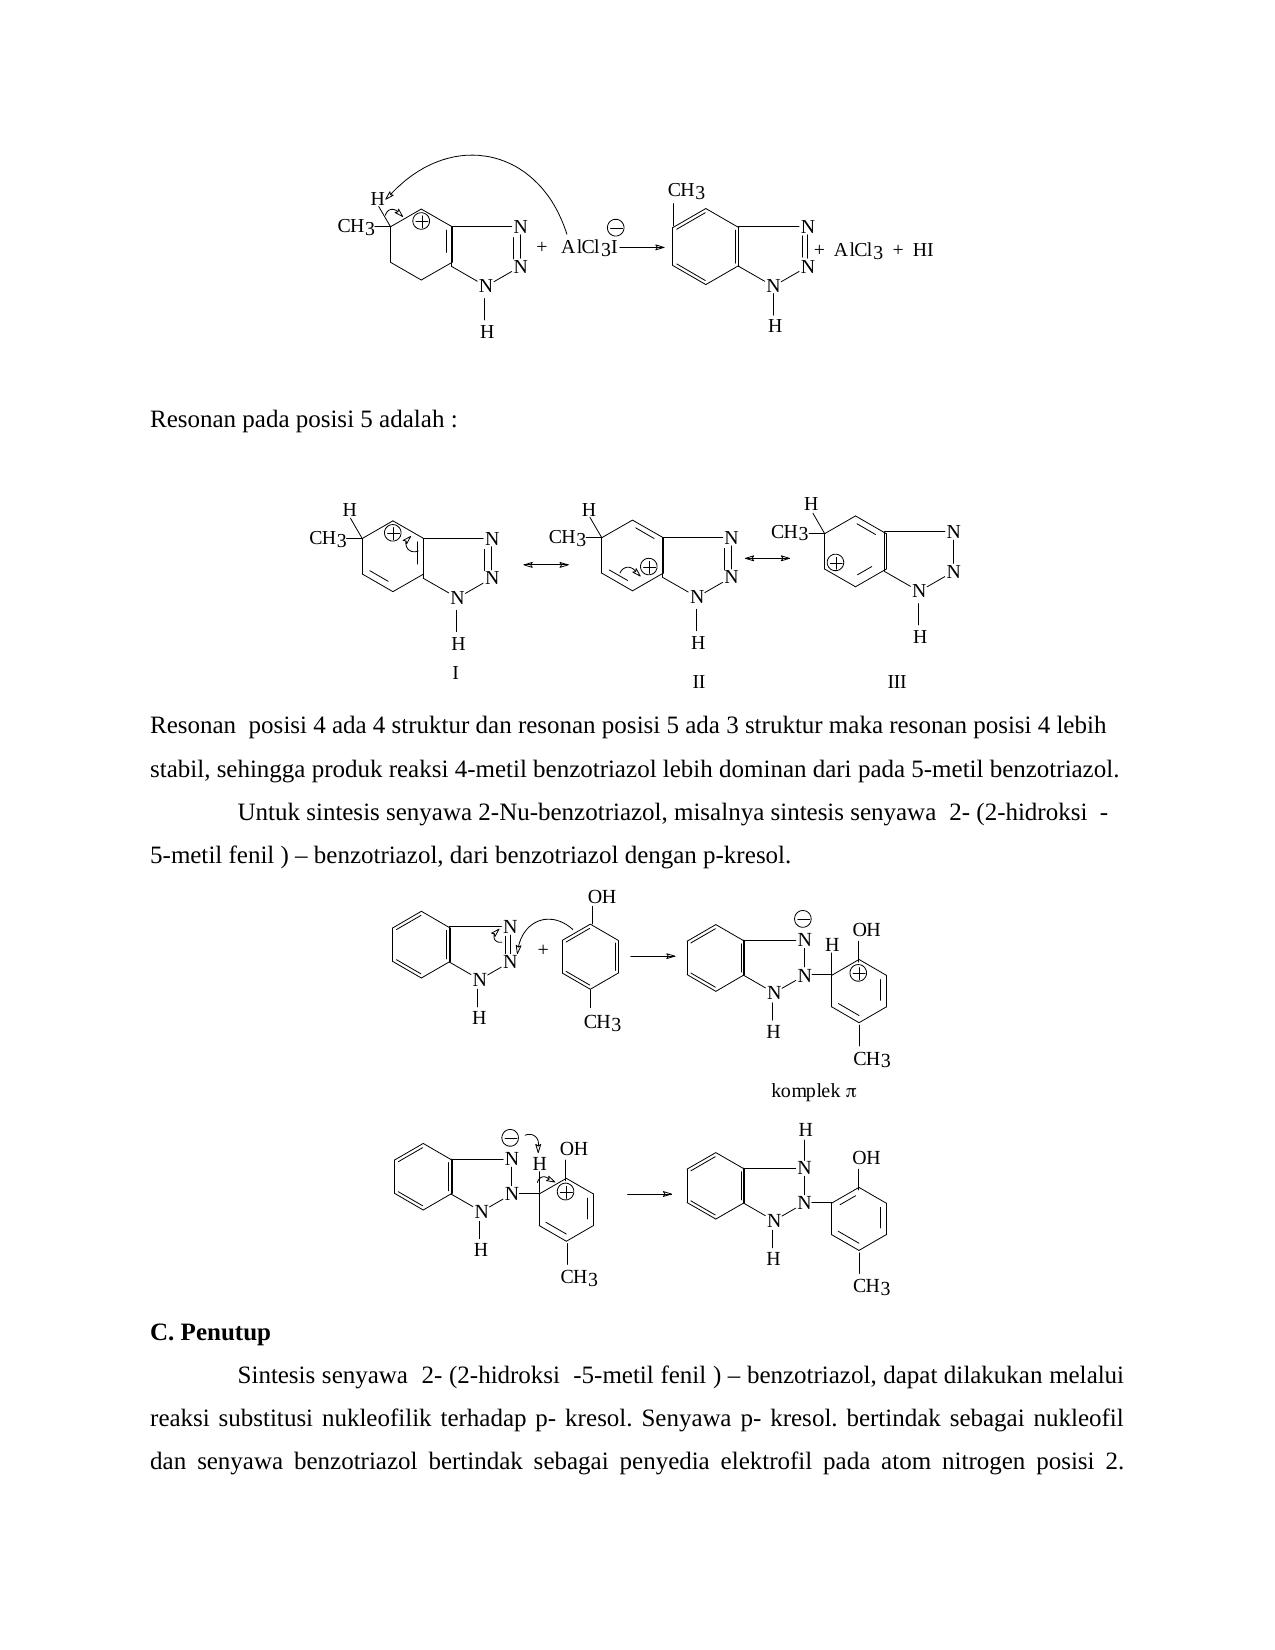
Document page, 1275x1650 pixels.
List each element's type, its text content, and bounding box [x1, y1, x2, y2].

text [150, 1360, 1125, 1475]
text Resonan pada posisi 5 adalah : [150, 404, 1125, 432]
text Untuk sintesis senyawa 2-Nu-benzotriazol, misalnya sintesis senyawa 2- (2-hidroksi -5-metil fenil ) – benzotriazol, dari benzotriazol dengan p-kresol. [150, 797, 1125, 869]
text Resonan posisi 4 ada 4 struktur dan resonan posisi 5 ada 3 struktur maka resonan posisi 4 lebih stabil, sehingga produk reaksi 4-metil benzotriazol lebih dominan dari pada 5-metil benzotriazol. [150, 711, 1125, 782]
text C. Penutup [150, 1317, 1125, 1346]
